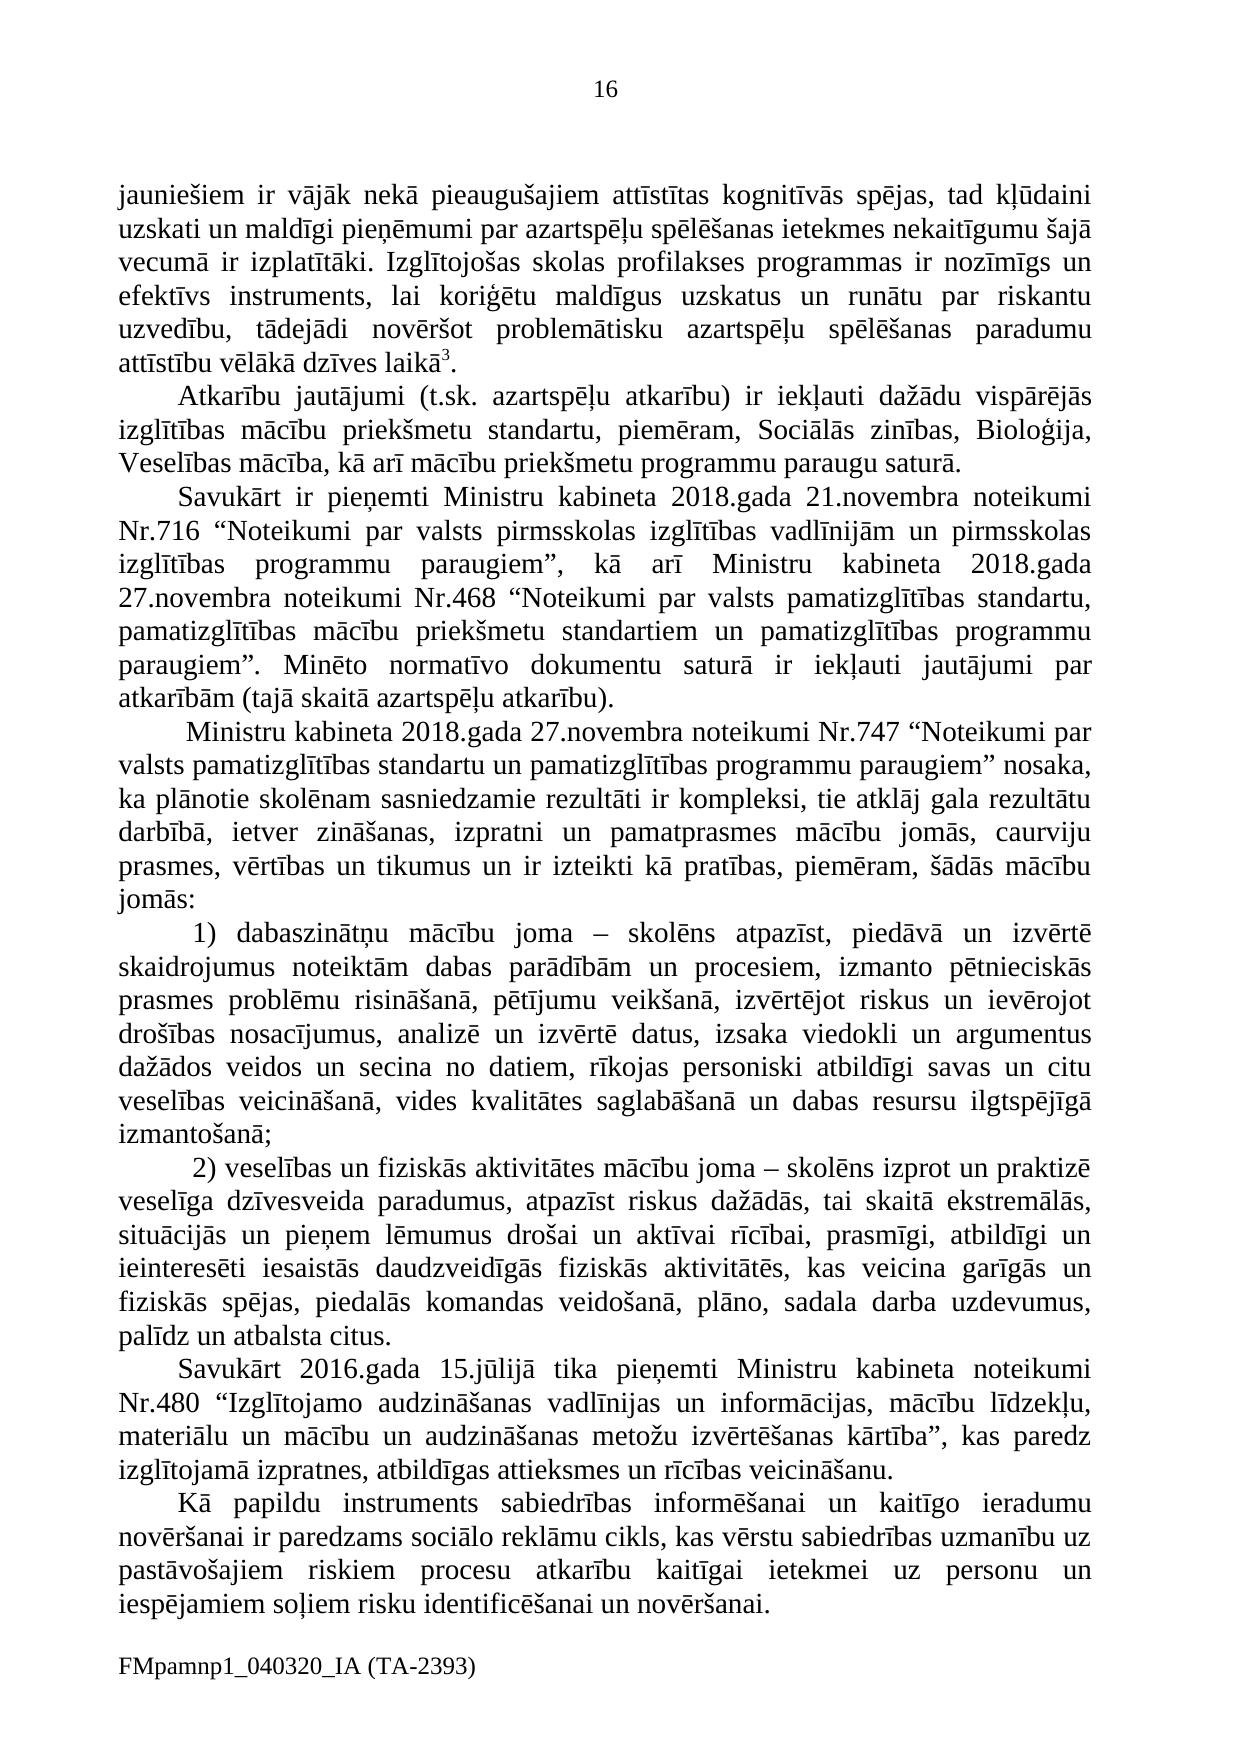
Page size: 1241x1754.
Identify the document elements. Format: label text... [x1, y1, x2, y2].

text Savukārt ir pieņemti Ministru kabineta 2018.gada 21.novembra noteikumi Nr.716 “Noteikumi par valsts pirmsskolas izglītības vadlīnijām un pirmsskolas izglītības programmu paraugiem”, kā arī Ministru kabineta 2018.gada 27.novembra noteikumi Nr.468 “Noteikumi par valsts pamatizglītības standartu, pamatizglītības mācību priekšmetu standartiem un pamatizglītības programmu paraugiem”. Minēto normatīvo dokumentu saturā ir iekļauti jautājumi par atkarībām (tajā skaitā azartspēļu atkarību). [118, 479, 1092, 714]
text Savukārt 2016.gada 15.jūlijā tika pieņemti Ministru kabineta noteikumi Nr.480 “Izglītojamo audzināšanas vadlīnijas un informācijas, mācību līdzekļu, materiālu un mācību un audzināšanas metožu izvērtēšanas kārtība”, kas paredz izglītojamā izpratnes, atbildīgas attieksmes un rīcības veicināšanu. [118, 1351, 1092, 1485]
text 2) veselības un fiziskās aktivitātes mācību joma – skolēns izprot un praktizē veselīga dzīvesveida paradumus, atpazīst riskus dažādās, tai skaitā ekstremālās, situācijās un pieņem lēmumus drošai un aktīvai rīcībai, prasmīgi, atbildīgi un ieinteresēti iesaistās daudzveidīgās fiziskās aktivitātēs, kas veicina garīgās un fiziskās spējas, piedalās komandas veidošanā, plāno, sadala darba uzdevumus, palīdz un atbalsta citus. [118, 1150, 1092, 1351]
text Atkarību jautājumi (t.sk. azartspēļu atkarību) ir iekļauti dažādu vispārējās izglītības mācību priekšmetu standartu, piemēram, Sociālās zinības, Bioloģija, Veselības mācība, kā arī mācību priekšmetu programmu paraugu saturā. [118, 378, 1092, 479]
text Kā papildu instruments sabiedrības informēšanai un kaitīgo ieradumu novēršanai ir paredzams sociālo reklāmu cikls, kas vērstu sabiedrības uzmanību uz pastāvošajiem riskiem procesu atkarību kaitīgai ietekmei uz personu un iespējamiem soļiem risku identificēšanai un novēršanai. [118, 1485, 1092, 1619]
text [118, 177, 1092, 378]
text Ministru kabineta 2018.gada 27.novembra noteikumi Nr.747 “Noteikumi par valsts pamatizglītības standartu un pamatizglītības programmu paraugiem” nosaka, ka plānotie skolēnam sasniedzamie rezultāti ir kompleksi, tie atklāj gala rezultātu darbībā, ietver zināšanas, izpratni un pamatprasmes mācību jomās, caurviju prasmes, vērtības un tikumus un ir izteikti kā pratības, piemēram, šādās mācību jomās: [118, 714, 1092, 915]
text 1) dabaszinātņu mācību joma – skolēns atpazīst, piedāvā un izvērtē skaidrojumus noteiktām dabas parādībām un procesiem, izmanto pētnieciskās prasmes problēmu risināšanā, pētījumu veikšanā, izvērtējot riskus un ievērojot drošības nosacījumus, analizē un izvērtē datus, izsaka viedokli un argumentus dažādos veidos un secina no datiem, rīkojas personiski atbildīgi savas un citu veselības veicināšanā, vides kvalitātes saglabāšanā un dabas resursu ilgtspējīgā izmantošanā; [118, 915, 1092, 1150]
